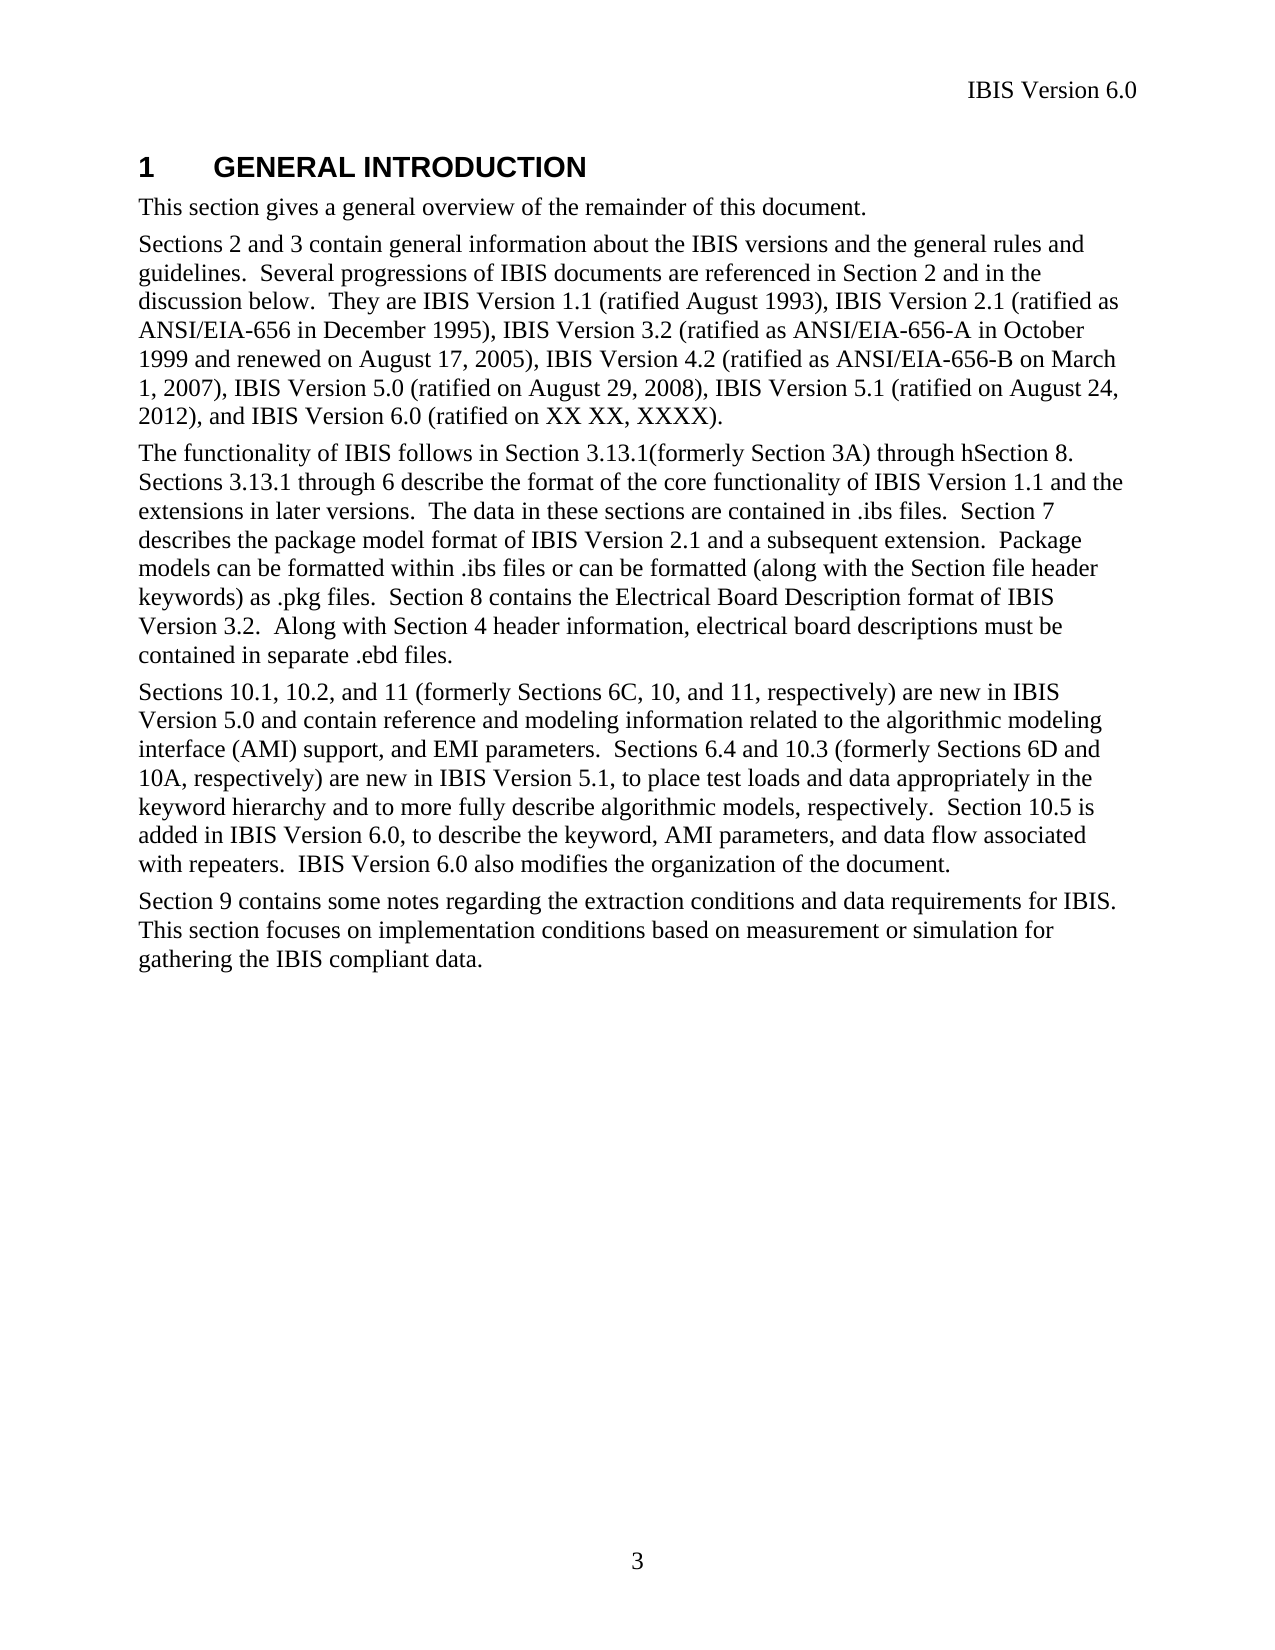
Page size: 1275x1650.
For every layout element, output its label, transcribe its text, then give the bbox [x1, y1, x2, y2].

text Sections 2 and 3 contain general information about the IBIS versions and the general rules and guidelines. Several progressions of IBIS documents are referenced in Section 2 and in the discussion below. They are IBIS Version 1.1 (ratified August 1993), IBIS Version 2.1 (ratified as ANSI/EIA-656 in December 1995), IBIS Version 3.2 (ratified as ANSI/EIA-656-A in October 1999 and renewed on August 17, 2005), IBIS Version 4.2 (ratified as ANSI/EIA-656-B on March 1, 2007), IBIS Version 5.0 (ratified on August 29, 2008) IBIS Version 5.1 (ratified on August 24, 2012) [138, 229, 1137, 430]
text This section gives a general overview of the remainder of this document. [138, 192, 1137, 221]
text Sections , , and are new in IBIS Version 5.0 and contain reference and modeling information related to the algorithmic modeling interface (AMI) support, and EMI parameters. Sections and are new in IBIS Version 5.1, to place test loads and data appropriately in the keyword hierarchy and to more fully describe algorithmic models, respectively. [138, 677, 1137, 878]
text The functionality of IBIS follows in h 8. Sections through 6 describe the format of the core functionality of IBIS Version 1.1 and the extensions in later versions. The data in these sections are contained in .ibs files. Section 7 describes the package model format of IBIS Version 2.1 and a subsequent extension. Package models can be formatted within .ibs files or can be formatted (along with the Section file header keywords) as .pkg files. Section 8 contains the Electrical Board Description format of IBIS Version 3.2. Along with Section 4 header information, electrical board descriptions must be contained in separate ebd files. [138, 438, 1137, 668]
text Section 9 contains some notes regarding the extraction conditions and data requirements for IBIS. This section focuses on implementation conditions based on measurement or simulation for gathering the IBIS compliant data. [138, 886, 1137, 973]
subtitle General Introduction [138, 150, 1137, 183]
